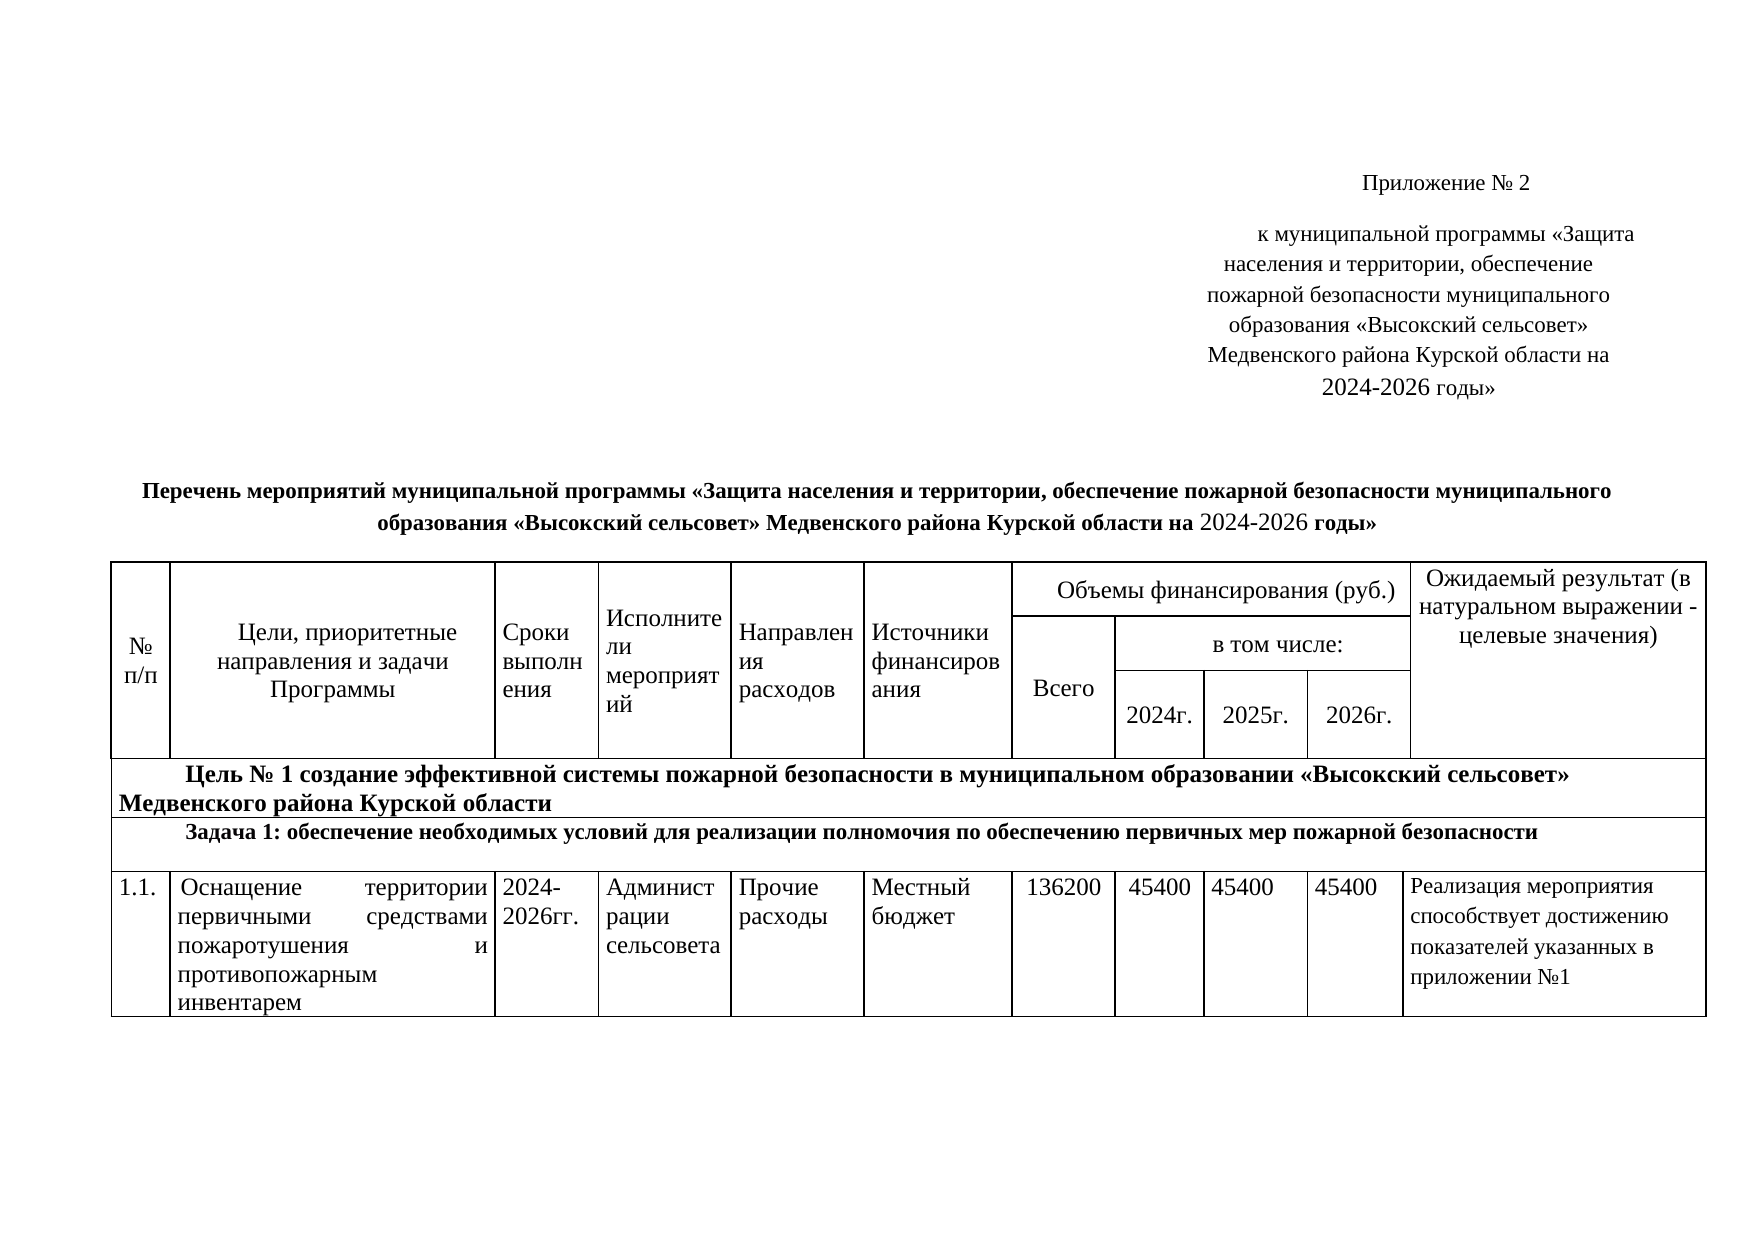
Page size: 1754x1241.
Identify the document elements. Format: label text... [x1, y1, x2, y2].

table_cell 2026г. [1308, 671, 1410, 757]
table_cell 136200 [1013, 872, 1114, 1016]
text Перечень мероприятий муниципальной программы «Защита населения и территории, обеспечение пожарной безопасности муниципального образования «Высокский сельсовет» Медвенского района Курской области на 2024-2026 годы» [118, 477, 1636, 536]
table_cell 1.1. [112, 872, 169, 1016]
table_header Сроки выполнения [496, 563, 598, 757]
table_header Направления расходов [732, 563, 863, 757]
table_header Объемы финансирования (руб.) [1013, 563, 1410, 615]
table_cell Оснащение территории первичными средствами пожаротушения и противопожарным инвентарем [171, 872, 494, 1016]
table_header Источники финансирования [865, 563, 1011, 757]
text Приложение № 2 [1181, 169, 1636, 196]
table_cell 45400 [1116, 872, 1203, 1016]
table_header Цели, приоритетные направления и задачи Программы [171, 563, 494, 757]
table_cell в том числе: [1116, 617, 1410, 670]
table_cell Местный бюджет [865, 872, 1011, 1016]
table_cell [1404, 872, 1705, 1016]
table_cell Прочие расходы [732, 872, 863, 1016]
table_cell 2024-2026гг. [496, 872, 598, 1016]
table_cell 45400 [1205, 872, 1307, 1016]
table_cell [599, 872, 730, 1016]
table_cell Задача 1: обеспечение необходимых условий для реализации полномочия по обеспечению первичных мер пожарной безопасности [112, 818, 1705, 871]
table_cell Всего [1013, 617, 1114, 757]
table_header Ожидаемый результат (в натуральном выражении - целевые значения) [1411, 563, 1705, 757]
table_cell 2025г. [1205, 671, 1307, 757]
table_cell 2024г. [1116, 671, 1203, 757]
text к муниципальной программы «Защита населения и территории, обеспечение пожарной безопасности муниципального образования «Высокский сельсовет» Медвенского района Курской области на 2024-2026 годы» [1181, 220, 1636, 401]
table_header № п/п [112, 563, 169, 757]
table_cell Цель № 1 создание эффективной системы пожарной безопасности в муниципальном образовании «Высокский сельсовет» Медвенского района Курской области [112, 759, 1705, 817]
table_header Исполнители мероприятий [599, 563, 730, 757]
table_cell 45400 [1308, 872, 1402, 1016]
